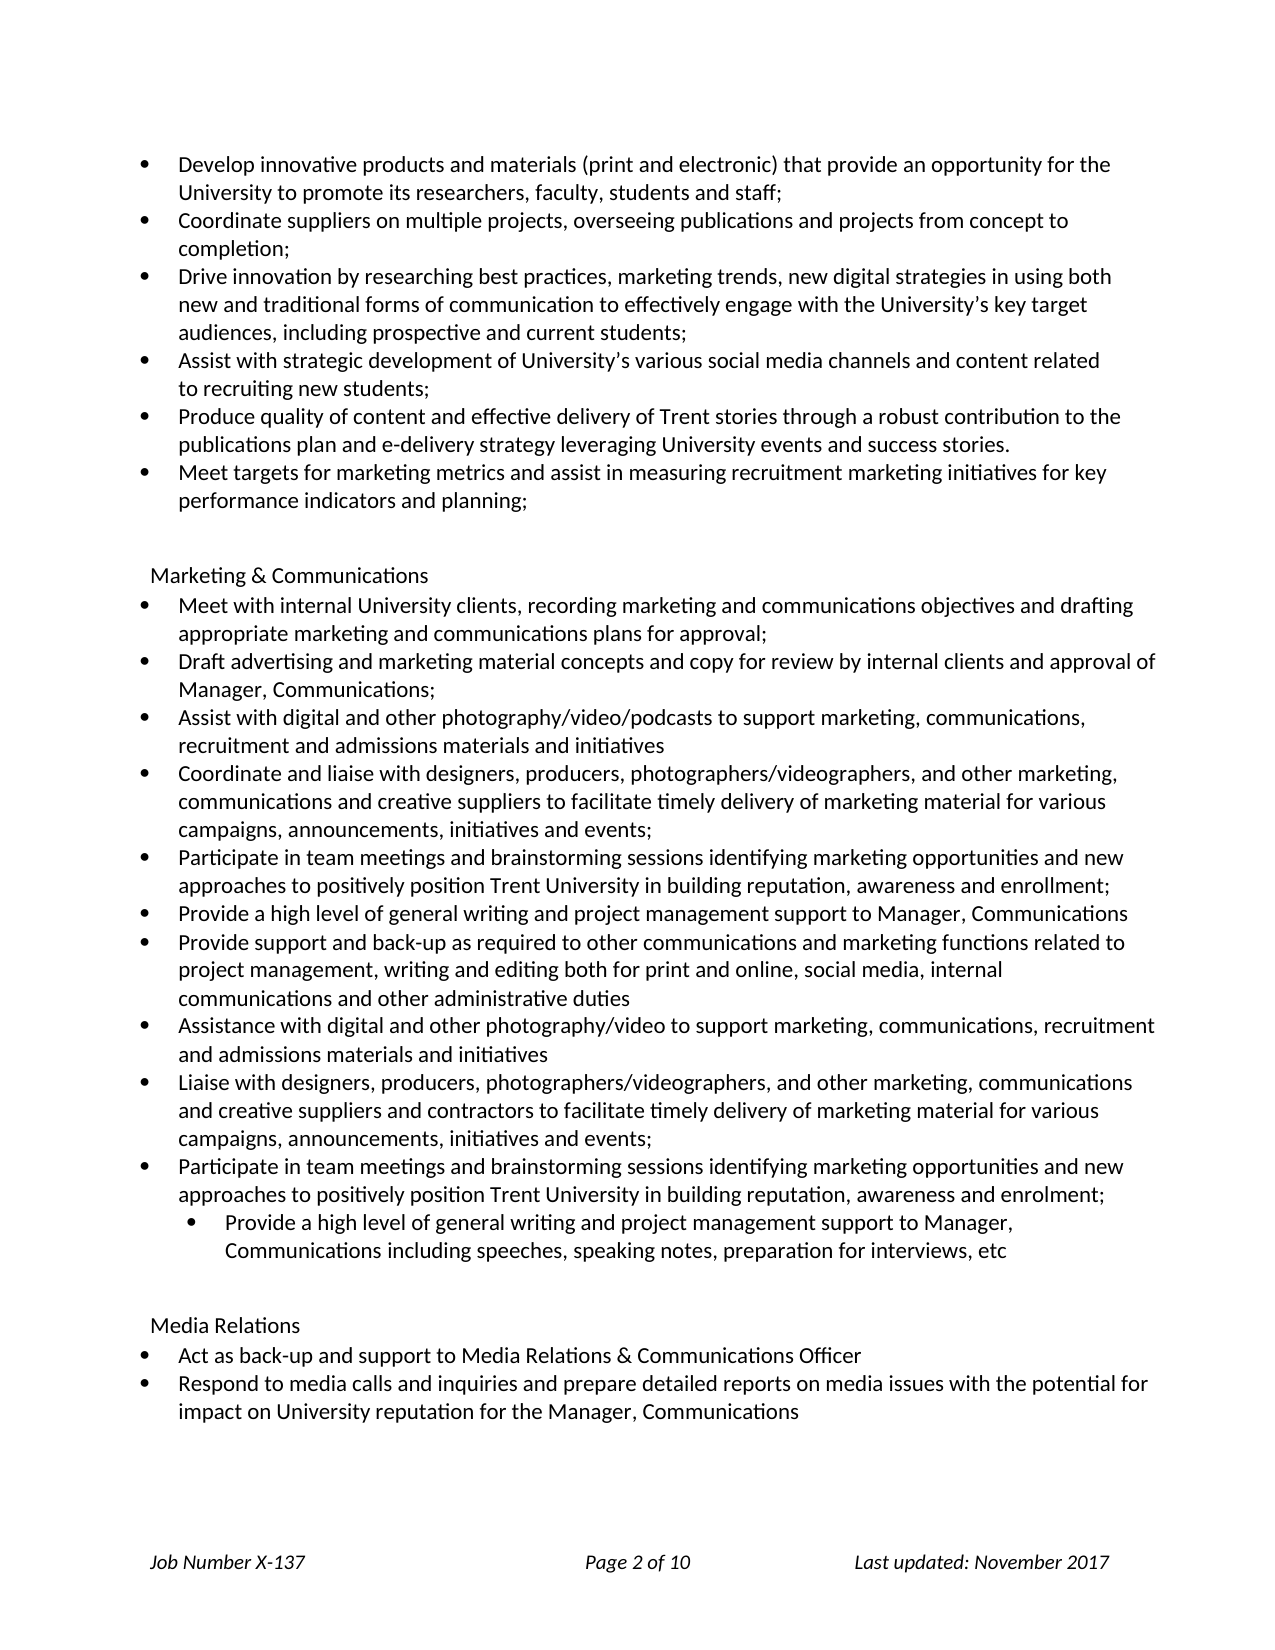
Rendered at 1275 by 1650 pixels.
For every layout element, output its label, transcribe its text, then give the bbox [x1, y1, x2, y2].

list Liaise with designers, producers, photographers/videographers, and other marketing, communications and creative suppliers and contractors to facilitate timely delivery of marketing material for various campaigns, announcements, initiatives and events; [141, 1068, 1162, 1152]
list Assist with strategic development of University’s various social media channels and content related to recruiting new students; [141, 346, 1125, 402]
list Coordinate suppliers on multiple projects, overseeing publications and projects from concept to completion; [141, 206, 1162, 262]
list Assist with digital and other photography/video/podcasts to support marketing, communications, recruitment and admissions materials and initiatives [141, 703, 1162, 759]
list Meet with internal University clients, recording marketing and communications objectives and drafting appropriate marketing and communications plans for approval; [141, 591, 1162, 647]
list Provide a high level of general writing and project management support to Manager, Communications including speeches, speaking notes, preparation for interviews, etc [150, 1208, 1125, 1264]
subtitle Media Relations [150, 1311, 1125, 1339]
list Meet targets for marketing metrics and assist in measuring recruitment marketing initiatives for key performance indicators and planning; [141, 458, 1162, 514]
list Drive innovation by researching best practices, marketing trends, new digital strategies in using both new and traditional forms of communication to effectively engage with the University’s key target audiences, including prospective and current students; [141, 262, 1125, 346]
list Produce quality of content and effective delivery of Trent stories through a robust contribution to the publications plan and e-delivery strategy leveraging University events and success stories. [141, 402, 1125, 458]
list Draft advertising and marketing material concepts and copy for review by internal clients and approval of Manager, Communications; [141, 647, 1162, 703]
list Act as back-up and support to Media Relations & Communications Officer [141, 1341, 1162, 1369]
list Participate in team meetings and brainstorming sessions identifying marketing opportunities and new approaches to positively position Trent University in building reputation, awareness and enrollment; [141, 843, 1162, 899]
list Respond to media calls and inquiries and prepare detailed reports on media issues with the potential for impact on University reputation for the Manager, Communications [141, 1369, 1162, 1425]
list Coordinate and liaise with designers, producers, photographers/videographers, and other marketing, communications and creative suppliers to facilitate timely delivery of marketing material for various campaigns, announcements, initiatives and events; [141, 759, 1162, 843]
list Provide a high level of general writing and project management support to Manager, Communications [141, 899, 1162, 928]
subtitle Marketing & Communications [150, 561, 1125, 589]
list Participate in team meetings and brainstorming sessions identifying marketing opportunities and new approaches to positively position Trent University in building reputation, awareness and enrolment; [141, 1152, 1162, 1208]
list Provide support and back-up as required to other communications and marketing functions related to project management, writing and editing both for print and online, social media, internal communications and other administrative duties [141, 928, 1162, 1012]
list Assistance with digital and other photography/video to support marketing, communications, recruitment and admissions materials and initiatives [141, 1012, 1162, 1068]
list Develop innovative products and materials (print and electronic) that provide an opportunity for the University to promote its researchers, faculty, students and staff; [141, 150, 1125, 206]
